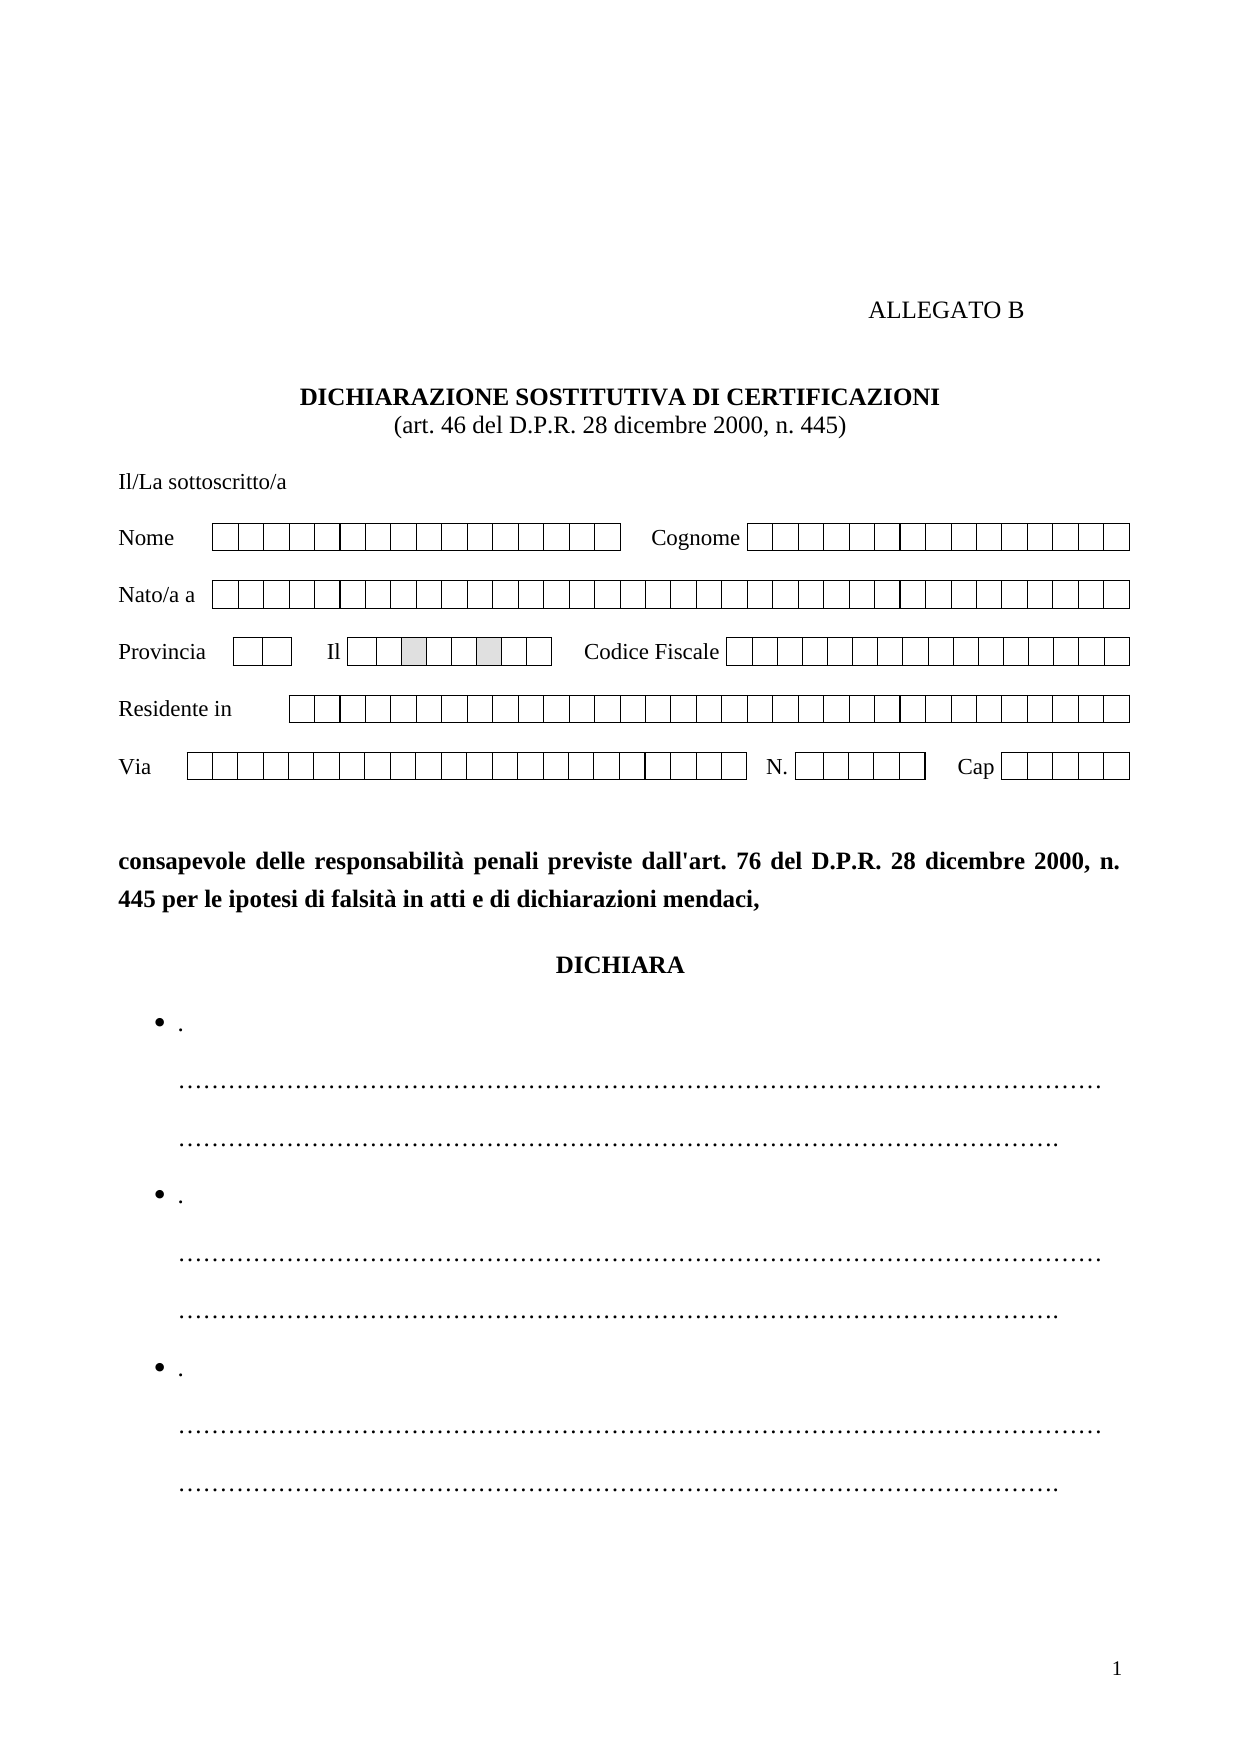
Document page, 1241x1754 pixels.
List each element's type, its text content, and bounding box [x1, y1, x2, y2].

table_header [1104, 524, 1129, 550]
table_header [1105, 638, 1129, 665]
table_header [979, 638, 1003, 665]
table_header [468, 696, 492, 722]
table_header [796, 753, 823, 779]
table_header [594, 753, 619, 779]
table_header [391, 524, 416, 550]
table_header [697, 753, 721, 779]
subtitle Il/La sottoscritto/a [118, 468, 1122, 494]
text consapevole delle responsabilità penali previste dall'art. 76 del D.P.R. 28 dicembre 2000, n. 445 per le ipotesi di falsità in atti e di dichiarazioni mendaci, [118, 838, 1122, 913]
table_header [977, 696, 1001, 722]
table_header [569, 753, 593, 779]
table_header [952, 581, 976, 607]
table_header [340, 753, 364, 779]
table_header [518, 753, 543, 779]
table_header [1079, 638, 1104, 665]
table_header [753, 638, 777, 665]
table_header [595, 524, 620, 550]
table_header [365, 753, 390, 779]
table_header [493, 581, 518, 607]
table_header [348, 638, 376, 665]
table_header [442, 753, 466, 779]
table_header [850, 696, 874, 722]
table_header [570, 696, 594, 722]
table_header [926, 524, 951, 550]
table_header [878, 638, 902, 665]
table_header Codice Fiscale [552, 637, 726, 665]
table_header [493, 753, 517, 779]
table_header [493, 696, 518, 722]
table_header [875, 696, 899, 722]
table_header [1053, 524, 1078, 550]
table_header [188, 753, 212, 779]
table_header [850, 524, 874, 550]
table_header [954, 638, 978, 665]
table_header Nome [111, 523, 212, 550]
table_header [773, 581, 798, 607]
table_header [442, 696, 467, 722]
table_header [799, 524, 823, 550]
table_header [595, 581, 620, 607]
table_header Provincia [111, 637, 233, 665]
table_header [1104, 581, 1129, 607]
table_header [977, 524, 1001, 550]
table_header [1079, 753, 1103, 779]
table_header [824, 753, 848, 779]
table_header [544, 753, 568, 779]
table_header [926, 581, 951, 607]
table_header [544, 524, 569, 550]
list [155, 1353, 1107, 1496]
table_header [570, 581, 594, 607]
table_header [477, 638, 501, 665]
table_header Residente in [111, 695, 289, 722]
table_header [402, 638, 426, 665]
table_header [1079, 524, 1103, 550]
table_header [366, 696, 390, 722]
table_header [1028, 696, 1052, 722]
table_header [901, 581, 925, 607]
table_header [570, 524, 594, 550]
table_header [697, 696, 721, 722]
table_header [901, 524, 925, 550]
table_header [1104, 696, 1129, 722]
table_header [1004, 638, 1028, 665]
table_header [213, 581, 238, 607]
table_header [427, 638, 451, 665]
table_header [799, 581, 823, 607]
table_header [595, 696, 620, 722]
table_header [646, 696, 670, 722]
table_header [238, 753, 263, 779]
table_header [671, 753, 696, 779]
table_header [1002, 581, 1027, 607]
table_header [874, 753, 899, 779]
table_header [778, 638, 802, 665]
table_header [875, 581, 899, 607]
table_header [824, 696, 849, 722]
table_header [799, 696, 823, 722]
table_header [773, 524, 798, 550]
table_header [901, 696, 925, 722]
text DICHIARA [118, 950, 1122, 979]
table_header [1079, 581, 1103, 607]
table_header Cognome [621, 523, 747, 550]
table_header [1053, 581, 1078, 607]
table_header [519, 696, 543, 722]
table_header [849, 753, 873, 779]
table_header [1002, 524, 1027, 550]
table_header [722, 753, 746, 779]
table_header [1028, 581, 1052, 607]
table_header [853, 638, 877, 665]
table_header Via [111, 752, 187, 779]
table_header [1079, 696, 1103, 722]
table_header [671, 696, 696, 722]
table_header [366, 524, 390, 550]
table_header [519, 581, 543, 607]
table_header [417, 524, 441, 550]
table_header [519, 524, 543, 550]
table_header [315, 696, 339, 722]
table_header [315, 524, 339, 550]
table_header [977, 581, 1001, 607]
text (art. 46 del D.P.R. 28 dicembre 2000, n. 445) [118, 410, 1122, 439]
table_header [900, 753, 924, 779]
table_header [290, 524, 314, 550]
table_header [341, 581, 365, 607]
table_header [416, 753, 441, 779]
table_header [452, 638, 476, 665]
table_header [621, 696, 645, 722]
table_header [290, 581, 314, 607]
table_header [442, 581, 467, 607]
table_header [1002, 753, 1027, 779]
table_header [929, 638, 953, 665]
table_header [1053, 696, 1078, 722]
table_header [468, 524, 492, 550]
table_header [1002, 696, 1027, 722]
table_header [952, 524, 976, 550]
table_header [926, 696, 951, 722]
table_header [239, 524, 263, 550]
list .………………………………………………………………………………………………………………………………………………………………………………………………. [155, 1008, 1107, 1151]
table_header [417, 696, 441, 722]
table_header [366, 581, 390, 607]
table_header [824, 581, 849, 607]
table_header [748, 524, 772, 550]
table_header [903, 638, 928, 665]
table_header [391, 581, 416, 607]
table_header [234, 638, 262, 665]
table_header [468, 581, 492, 607]
table_header [875, 524, 899, 550]
table_header [527, 638, 551, 665]
table_header [952, 696, 976, 722]
table_header [671, 581, 696, 607]
table_header [314, 753, 339, 779]
table_header [1029, 638, 1053, 665]
table_header [748, 581, 772, 607]
table_header [264, 581, 289, 607]
table_header [544, 696, 569, 722]
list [155, 1180, 1107, 1324]
table_header Cap [926, 752, 1001, 779]
table_header [824, 524, 849, 550]
table_header [1104, 753, 1129, 779]
table_header [748, 696, 772, 722]
table_header [850, 581, 874, 607]
table_header [213, 524, 238, 550]
table_header [264, 524, 289, 550]
text ALLEGATO B [118, 295, 1122, 324]
table_header [544, 581, 569, 607]
table_header [620, 753, 644, 779]
table_header [646, 581, 670, 607]
table_header [289, 753, 313, 779]
table_header [391, 753, 415, 779]
table_header [1028, 524, 1052, 550]
table_header [417, 581, 441, 607]
table_header [1054, 638, 1078, 665]
table_header [391, 696, 416, 722]
table_header [467, 753, 492, 779]
table_header [377, 638, 401, 665]
table_header [341, 696, 365, 722]
table_header [646, 753, 670, 779]
table_header [263, 638, 291, 665]
table_header [502, 638, 526, 665]
table_header [290, 696, 314, 722]
table_header Il [292, 637, 347, 665]
table_header [773, 696, 798, 722]
table_header [264, 753, 288, 779]
table_header [727, 638, 752, 665]
table_header [493, 524, 518, 550]
table_header [341, 524, 365, 550]
table_header [1028, 753, 1052, 779]
table_header [621, 581, 645, 607]
table_header N. [747, 752, 795, 779]
table_header [315, 581, 339, 607]
text DICHIARAZIONE SOSTITUTIVA DI CERTIFICAZIONI [118, 382, 1122, 410]
table_header [722, 696, 747, 722]
table_header [697, 581, 721, 607]
table_header [213, 753, 237, 779]
table_header [722, 581, 747, 607]
table_header [239, 581, 263, 607]
table_header Nato/a a [111, 580, 212, 607]
table_header [442, 524, 467, 550]
table_header [1053, 753, 1078, 779]
table_header [803, 638, 827, 665]
table_header [828, 638, 852, 665]
